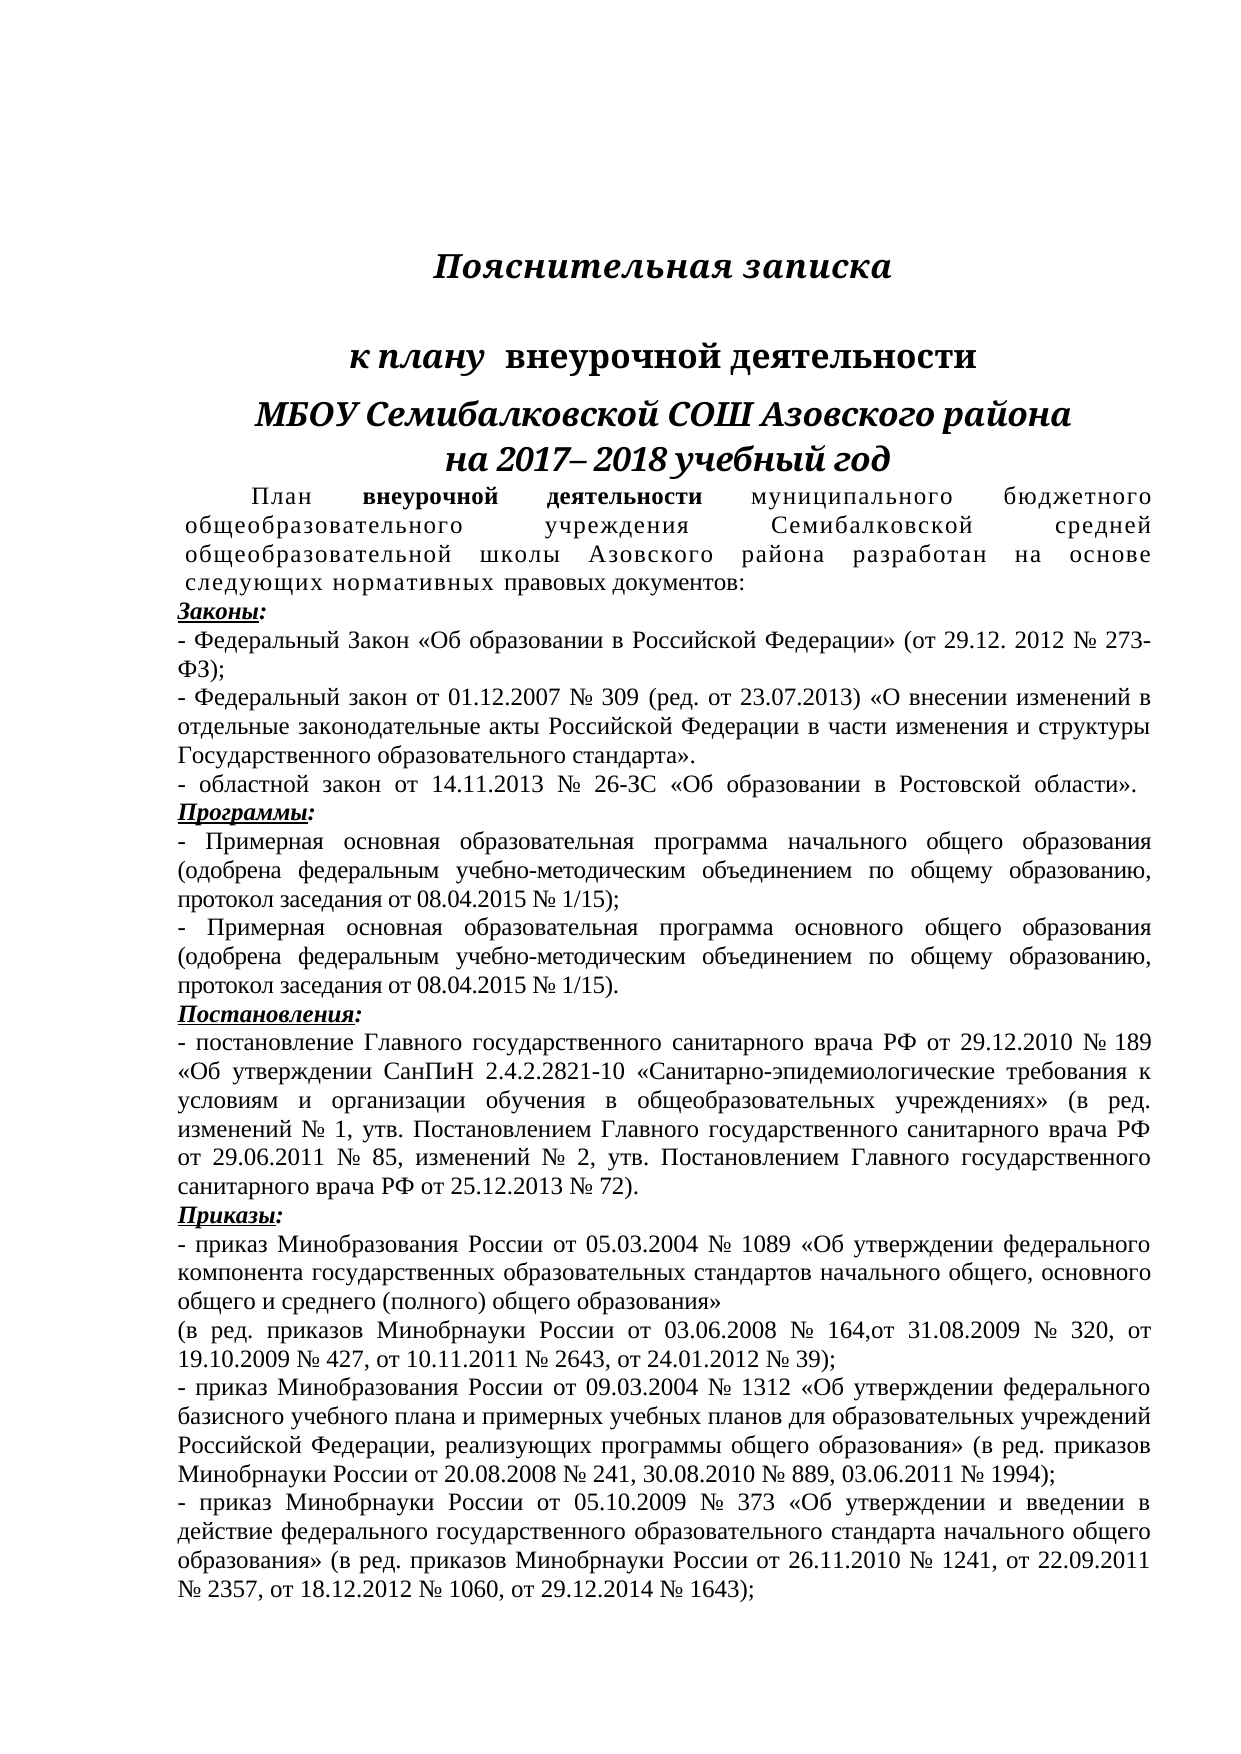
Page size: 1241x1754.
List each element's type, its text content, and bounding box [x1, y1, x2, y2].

text - приказ Минобрнауки России от 05.10.2009 № 373 «Об утверждении и введении в действие федерального государственного образовательного стандарта начального общего образования» (в ред. приказов Минобрнауки России от 26.11.2010 № 1241, от 22.09.2011 № 2357, от 18.12.2012 № 1060, от 29.12.2014 № 1643); [177, 1487, 1152, 1602]
text к плану внеурочной деятельности [177, 288, 1150, 390]
text - приказ Минобразования России от 09.03.2004 № 1312 «Об утверждении федерального базисного учебного плана и примерных учебных планов для образовательных учреждений Российской Федерации, реализующих программы общего образования» (в ред. приказов Минобрнауки России от 20.08.2008 № 241, 30.08.2010 № 889, 03.06.2011 № 1994); [177, 1372, 1152, 1487]
text на 2017– 2018 учебный год [177, 436, 1150, 481]
subtitle Постановления: [177, 999, 1152, 1027]
text План внеурочной деятельности муниципального бюджетного общеобразовательного учреждения Семибалковской средней общеобразовательной школы Азовского района разработан на основе следующих нормативных правовых документов: [185, 481, 1152, 596]
text Законы: [177, 596, 1152, 625]
text - Федеральный закон от 01.12.2007 № 309 (ред. от 23.07.2013) «О внесении изменений в отдельные законодательные акты Российской Федерации в части изменения и структуры Государственного образовательного стандарта». [177, 682, 1152, 769]
text Приказы: [177, 1200, 1152, 1229]
text - Федеральный Закон «Об образовании в Российской Федерации» (от 29.12. 2012 № 273-ФЗ); [177, 625, 1152, 682]
text - Примерная основная образовательная программа основного общего образования (одобрена федеральным учебно-методическим объединением по общему образованию, протокол заседания от 08.04.2015 № 1/15). [177, 912, 1152, 999]
text - приказ Минобразования России от 05.03.2004 № 1089 «Об утверждении федерального компонента государственных образовательных стандартов начального общего, основного общего и среднего (полного) общего образования» [177, 1229, 1152, 1315]
text (в ред. приказов Минобрнауки России от 03.06.2008 № 164,от 31.08.2009 № 320, от 19.10.2009 № 427, от 10.11.2011 № 2643, от 24.01.2012 № 39); [177, 1315, 1152, 1372]
text - Примерная основная образовательная программа начального общего образования (одобрена федеральным учебно-методическим объединением по общему образованию, протокол заседания от 08.04.2015 № 1/15); [177, 826, 1152, 912]
text - постановление Главного государственного санитарного врача РФ от 29.12.2010 № 189 «Об утверждении СанПиН 2.4.2.2821-10 «Санитарно-эпидемиологические требования к условиям и организации обучения в общеобразовательных учреждениях» (в ред. изменений № 1, утв. Постановлением Главного государственного санитарного врача РФ от 29.06.2011 № 85, изменений № 2, утв. Постановлением Главного государственного санитарного врача РФ от 25.12.2013 № 72). [177, 1027, 1152, 1200]
text МБОУ Семибалковской СОШ Азовского района [177, 390, 1150, 436]
text - областной закон от 14.11.2013 № 26-ЗС «Об образовании в Ростовской области». Программы: [177, 769, 1152, 826]
text Пояснительная записка [177, 243, 1150, 288]
